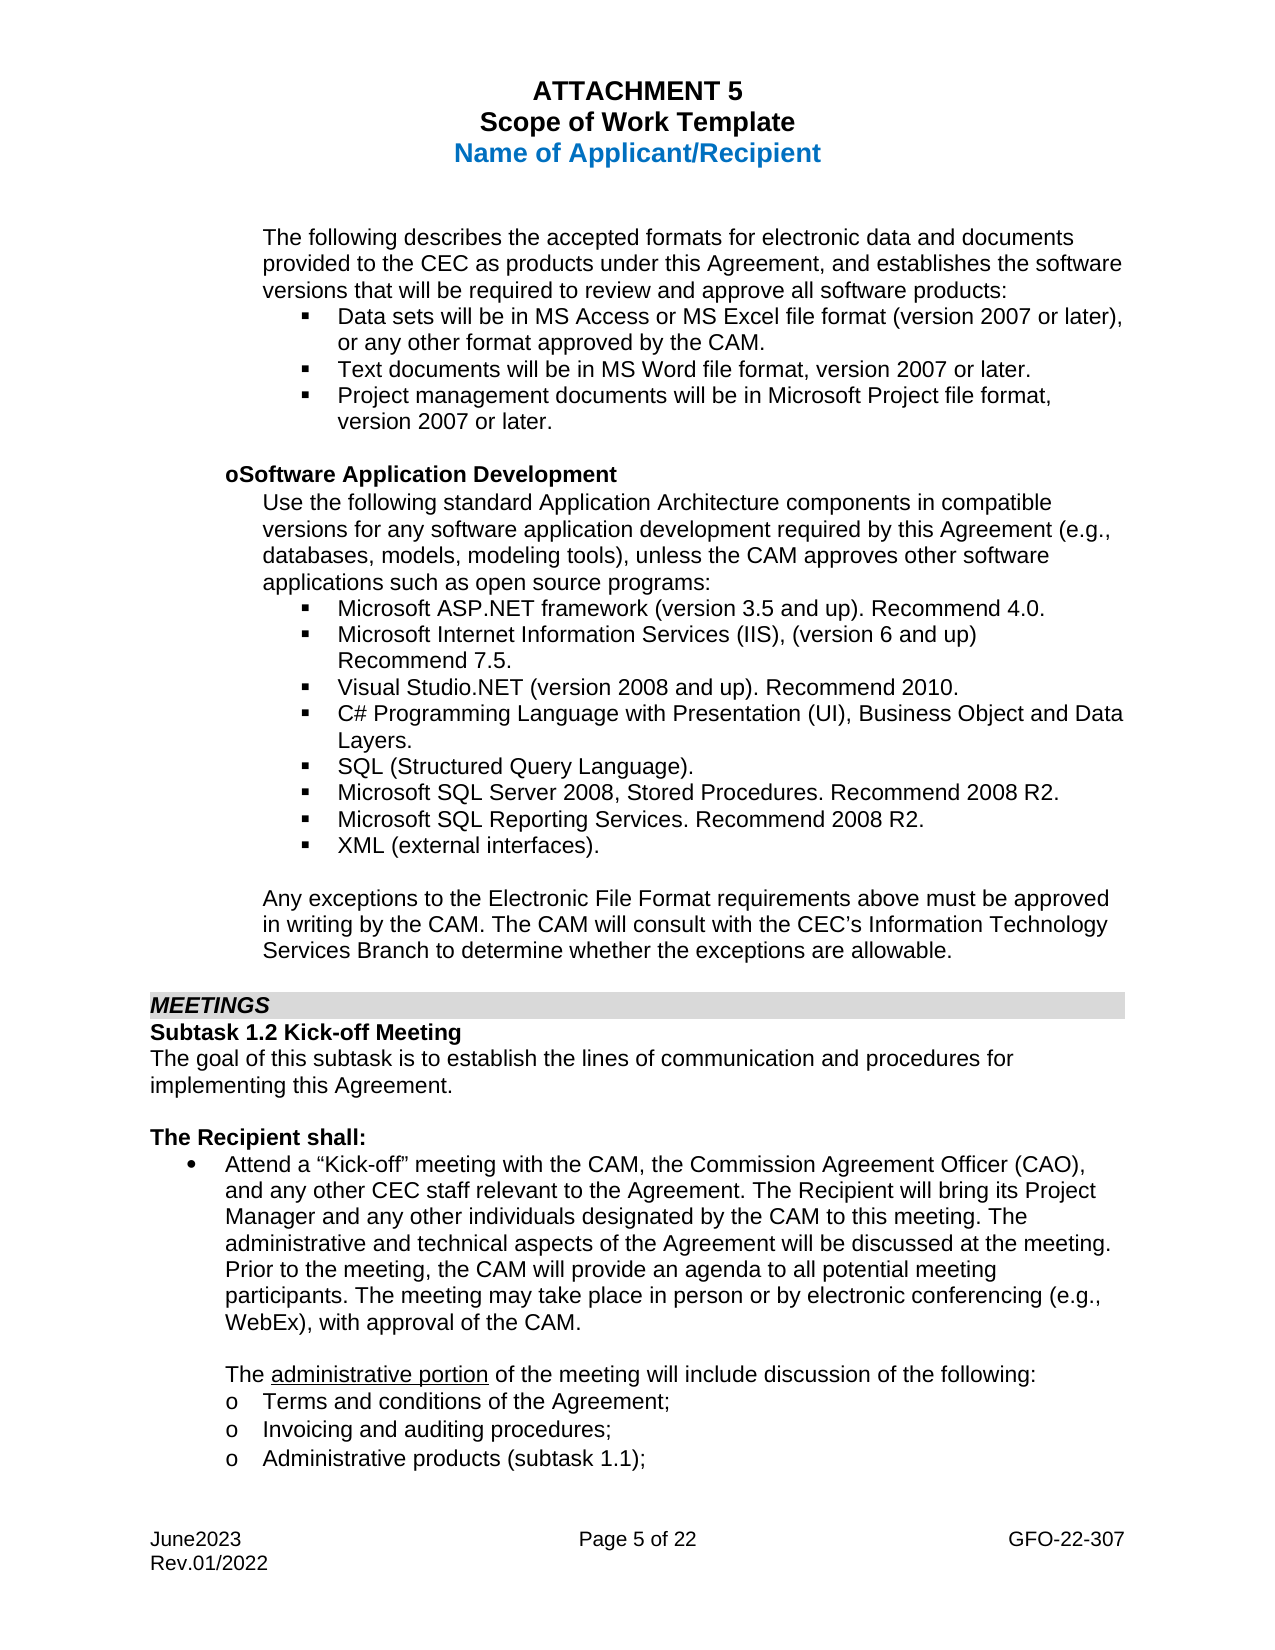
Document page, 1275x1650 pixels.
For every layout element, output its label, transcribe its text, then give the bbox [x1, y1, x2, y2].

list SQL (Structured Query Language). [300, 753, 1125, 779]
list XML (external interfaces). [300, 832, 1125, 858]
list Invoicing and auditing procedures; [225, 1416, 1125, 1444]
list Microsoft Internet Information Services (IIS), (version 6 and up) [300, 621, 1125, 647]
list Microsoft SQL Reporting Services. Recommend 2008 R2. [300, 806, 1125, 832]
list Project management documents will be in Microsoft Project file format, version 2007 or later. [300, 382, 1125, 435]
list Visual Studio.NET (version 2008 and up). Recommend 2010. [300, 674, 1125, 700]
text The following describes the accepted formats for electronic data and documents provided to the CEC as products under this Agreement, and establishes the software versions that will be required to review and approve all software products: [262, 224, 1125, 303]
text The Recipient shall: [150, 1124, 1125, 1151]
list Data sets will be in MS Access or MS Excel file format (version 2007 or later), or any other format approved by the CAM. [300, 303, 1125, 356]
list Software Application Development [225, 461, 1125, 489]
list Microsoft SQL Server 2008, Stored Procedures. Recommend 2008 R2. [300, 779, 1125, 806]
text Subtask 1.2 Kick-off Meeting [150, 1019, 1125, 1045]
list C# Programming Language with Presentation (UI), Business Object and Data Layers. [300, 700, 1125, 753]
text The administrative portion of the meeting will include discussion of the following: [225, 1361, 1125, 1388]
list Text documents will be in MS Word file format, version 2007 or later. [300, 356, 1125, 382]
text MEETINGS [150, 992, 1125, 1019]
list Recommend 7.5. [337, 647, 1125, 674]
list Microsoft ASP.NET framework (version 3.5 and up). Recommend 4.0. [300, 595, 1125, 621]
list Administrative products (subtask 1.1); [225, 1444, 1125, 1473]
list Attend a “Kick-off” meeting with the CAM, the Commission Agreement Officer (CAO), and any other CEC staff relevant to the Agreement. The Recipient will bring its Project Manager and any other individuals designated by the CAM to this meeting. The administrative and technical aspects of the Agreement will be discussed at the meeting. Prior to the meeting, the CAM will provide an agenda to all potential meeting participants. The meeting may take place in person or by electronic conferencing (e.g., WebEx), with approval of the CAM. [187, 1151, 1125, 1335]
list Terms and conditions of the Agreement; [225, 1388, 1125, 1416]
text Use the following standard Application Architecture components in compatible versions for any software application development required by this Agreement (e.g., databases, models, modeling tools), unless the CAM approves other software applications such as open source programs: [262, 489, 1125, 595]
text Any exceptions to the Electronic File Format requirements above must be approved in writing by the CAM. The CAM will consult with the CEC’s Information Technology Services Branch to determine whether the exceptions are allowable. [262, 885, 1125, 964]
text The goal of this subtask is to establish the lines of communication and procedures for implementing this Agreement. [150, 1045, 1125, 1098]
